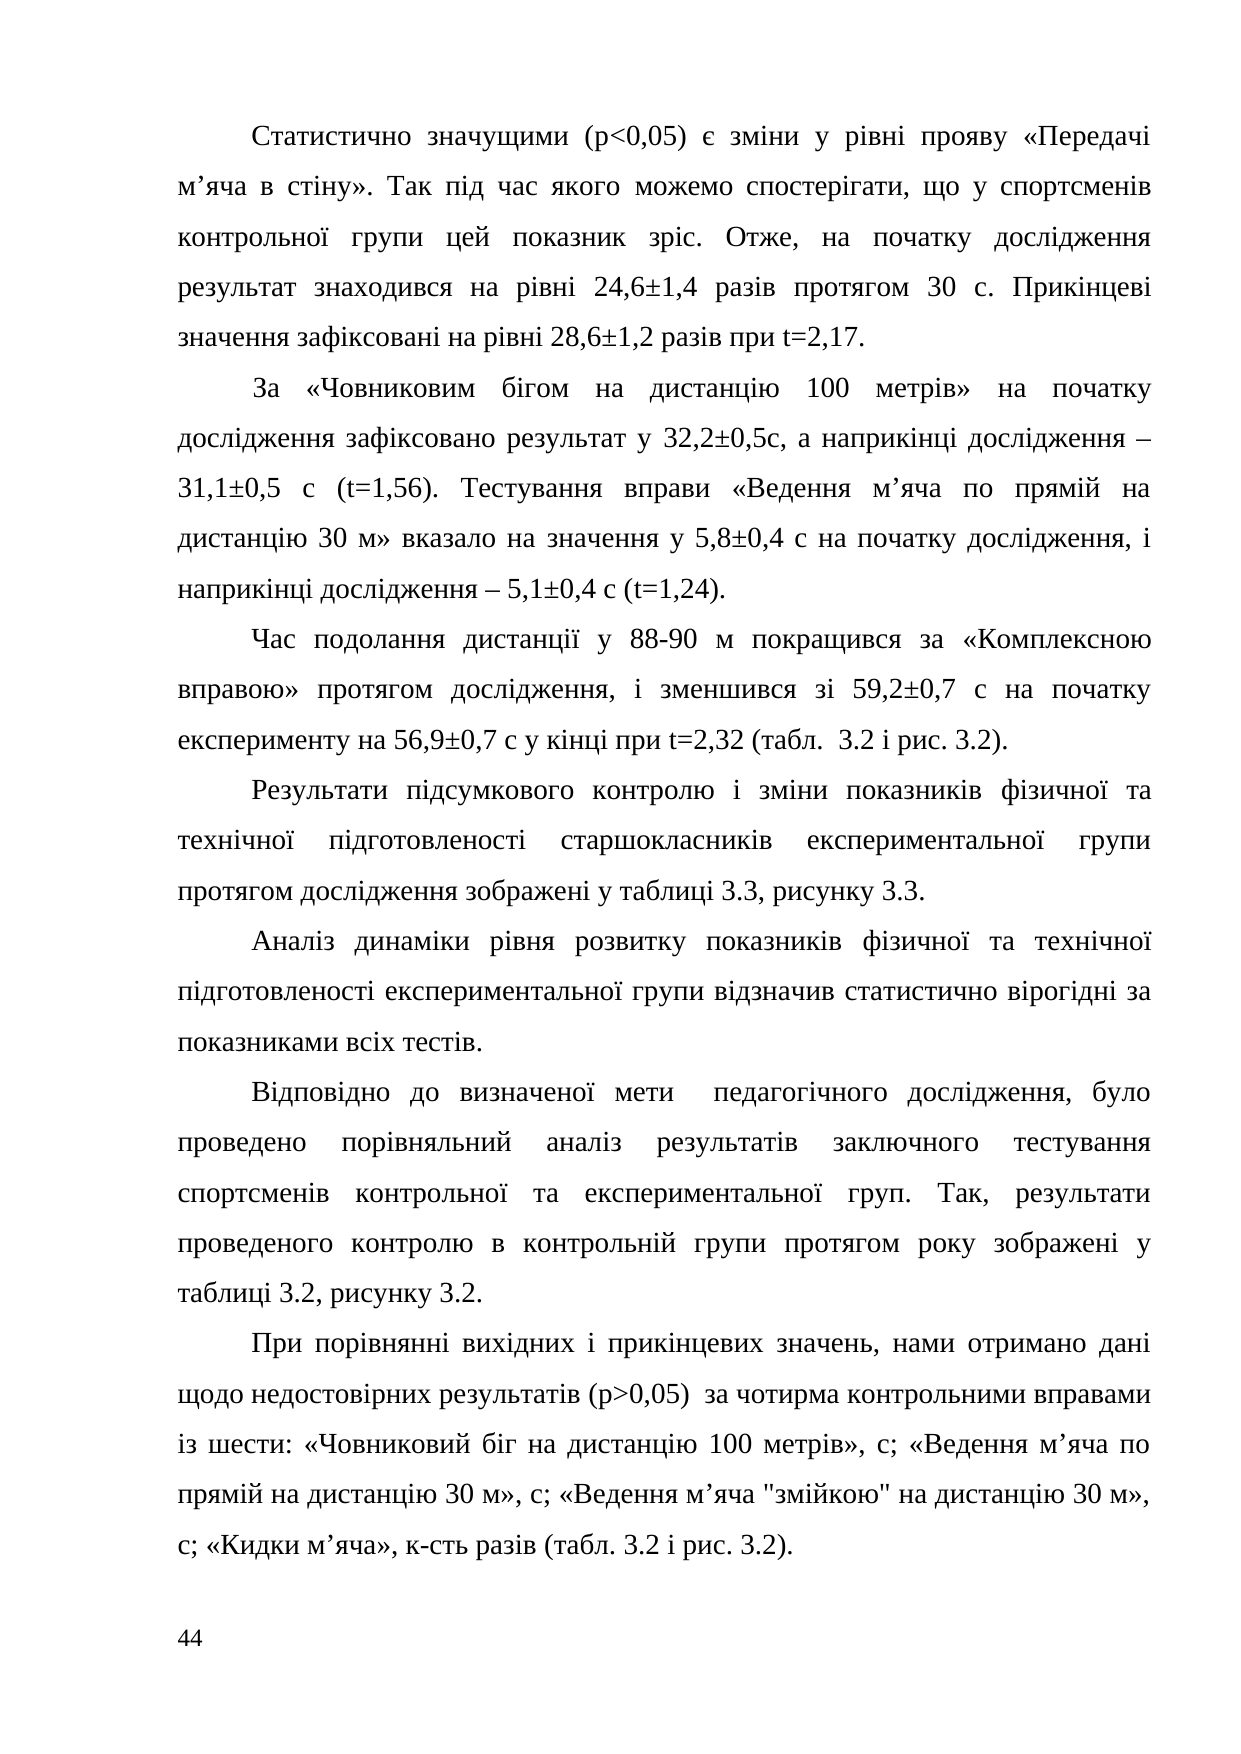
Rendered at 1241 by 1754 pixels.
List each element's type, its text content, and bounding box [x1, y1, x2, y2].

text Статистично значущими (р<0,05) є зміни у рівні прояву «Передачі м’яча в стіну». Так під час якого можемо спостерігати, що у спортсменів контрольної групи цей показник зріс. Отже, на початку дослідження результат знаходився на рівні 24,6±1,4 разів протягом 30 с. Прикінцеві значення зафіксовані на рівні 28,6±1,2 разів при t=2,17. [177, 118, 1152, 353]
text За «Човниковим бігом на дистанцію 100 метрів» на початку дослідження зафіксовано результат у 32,2±0,5с, а наприкінці дослідження – 31,1±0,5 с (t=1,56). Тестування вправи «Ведення м’яча по прямій на дистанцію 30 м» вказало на значення у 5,8±0,4 с на початку дослідження, і наприкінці дослідження – 5,1±0,4 с (t=1,24). [177, 370, 1152, 604]
text Відповідно до визначеної мети педагогічного дослідження, було проведено порівняльний аналіз результатів заключного тестування спортсменів контрольної та експериментальної груп. Так, результати проведеного контролю в контрольній групи протягом року зображені у таблиці 3.2, рисунку 3.2. [177, 1074, 1152, 1309]
text Час подолання дистанції у 88-90 м покращився за «Комплексною вправою» протягом дослідження, і зменшився зі 59,2±0,7 с на початку експерименту на 56,9±0,7 с у кінці при t=2,32 (табл. 3.2 і рис. 3.2). [177, 621, 1152, 755]
text Результати підсумкового контролю і зміни показників фізичної та технічної підготовленості старшокласників експериментальної групи протягом дослідження зображені у таблиці 3.3, рисунку 3.3. [177, 772, 1152, 906]
text При порівнянні вихідних і прикінцевих значень, нами отримано дані щодо недостовірних результатів (р>0,05) за чотирма контрольними вправами із шести: «Човниковий біг на дистанцію 100 метрів», с; «Ведення м’яча по прямій на дистанцію 30 м», с; «Ведення м’яча "змійкою" на дистанцію 30 м», с; «Кидки м’яча», к-сть разів (табл. 3.2 і рис. 3.2). [177, 1326, 1152, 1560]
text Аналіз динаміки рівня розвитку показників фізичної та технічної підготовленості експериментальної групи відзначив статистично вірогідні за показниками всіх тестів. [177, 923, 1152, 1057]
